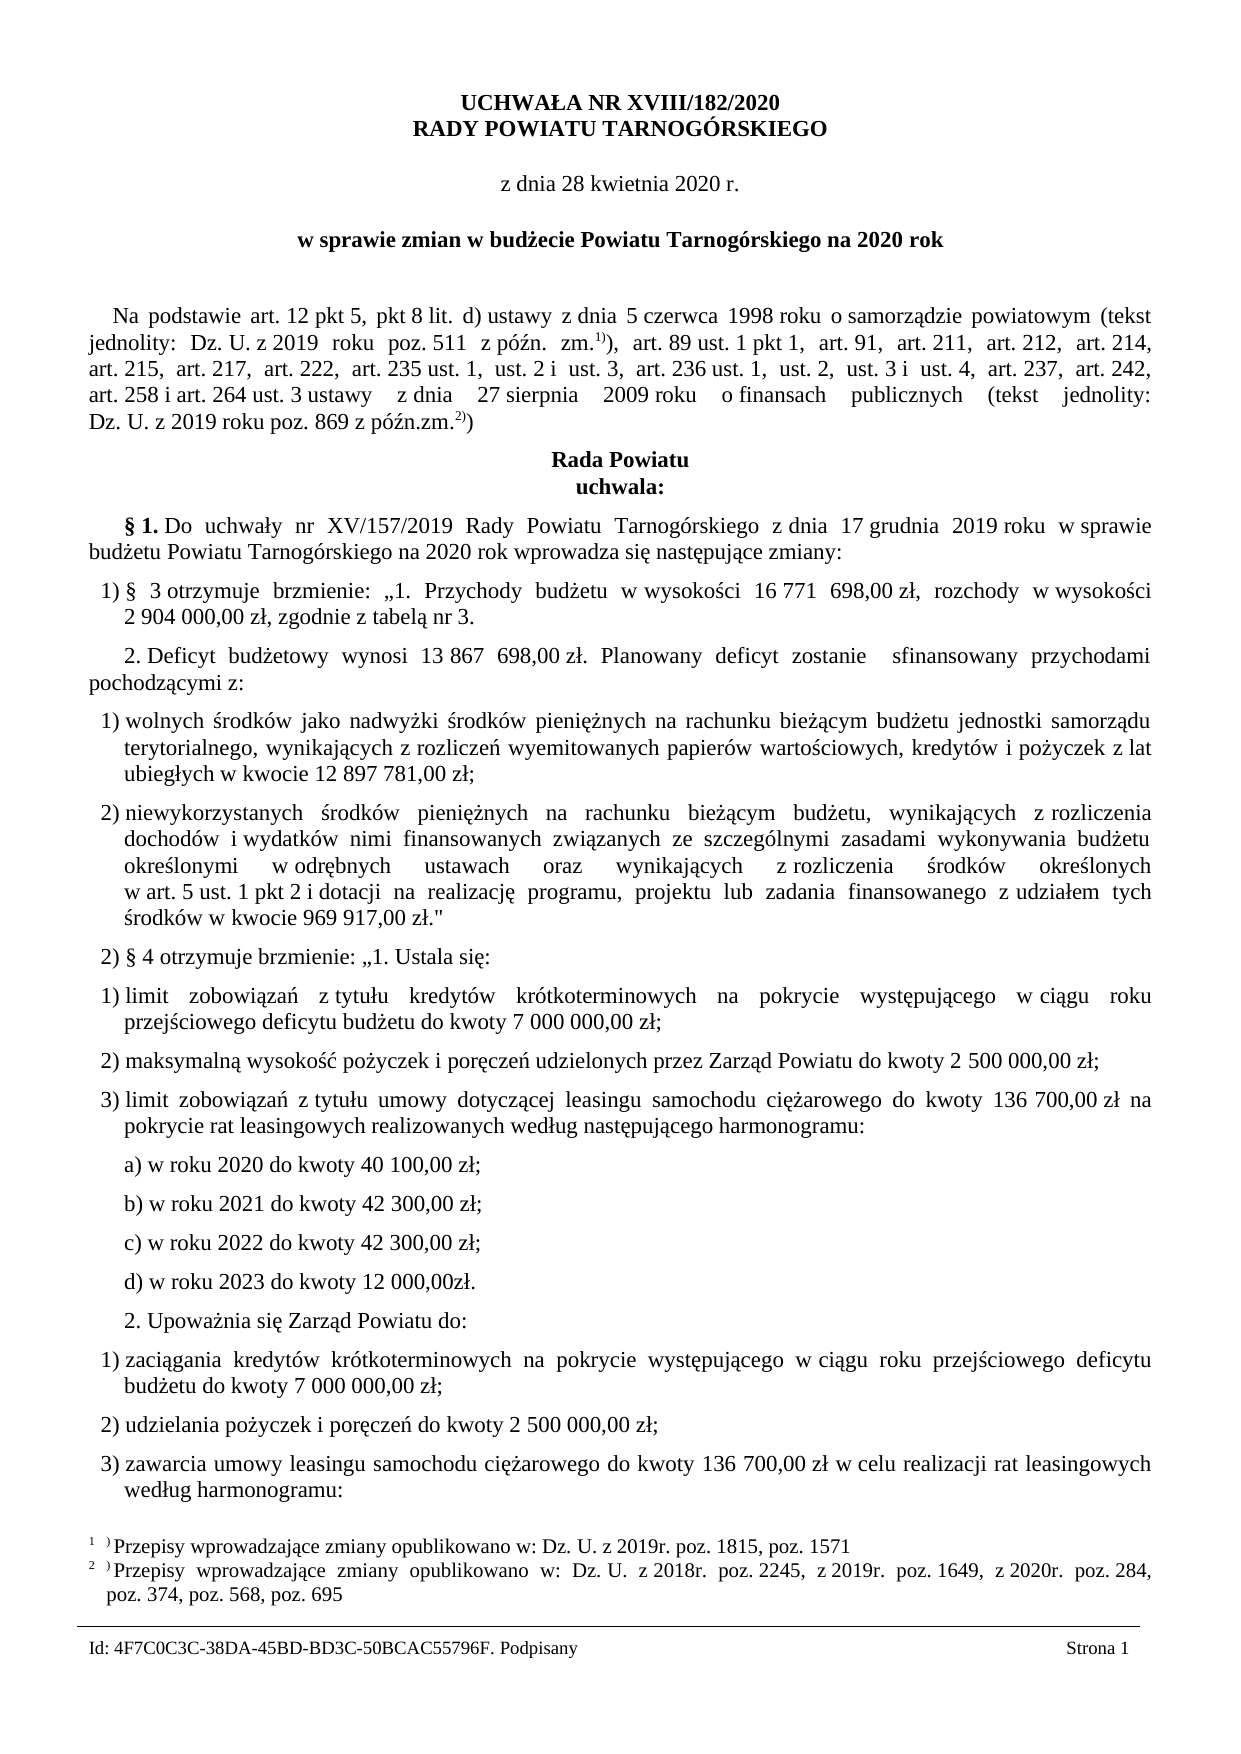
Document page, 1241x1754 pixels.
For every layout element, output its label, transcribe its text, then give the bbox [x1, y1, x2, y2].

text Uchwała Nr XVIII/182/2020 Rady Powiatu Tarnogórskiego [88, 88, 1152, 141]
text 1) limit zobowiązań z tytułu kredytów krótkoterminowych na pokrycie występującego w ciągu roku przejściowego deficytu budżetu do kwoty 7 000 000,00 zł; [100, 982, 1152, 1035]
text 2. Deficyt budżetowy wynosi 13 867 698,00 zł. Planowany deficyt zostanie sfinansowany przychodami pochodzącymi z: [88, 642, 1152, 695]
text b) w roku 2021 do kwoty 42 300,00 zł; [124, 1190, 1152, 1217]
text Rada Powiatu uchwala: [88, 447, 1152, 499]
text 1) zaciągania kredytów krótkoterminowych na pokrycie występującego w ciągu roku przejściowego deficytu budżetu do kwoty 7 000 000,00 zł; [100, 1346, 1152, 1398]
text z dnia 28 kwietnia 2020 r. [88, 170, 1152, 197]
text 1) wolnych środków jako nadwyżki środków pieniężnych na rachunku bieżącym budżetu jednostki samorządu terytorialnego, wynikających z rozliczeń wyemitowanych papierów wartościowych, kredytów i pożyczek z lat ubiegłych w kwocie 12 897 781,00 zł; [100, 707, 1152, 786]
text Na podstawie art. 12 pkt 5, pkt 8 lit. d) ustawy z dnia 5 czerwca 1998 roku o samorządzie powiatowym (tekst jednolity: Dz. U. z 2019 roku poz. 511 z późn. zm.)), art. 89 ust. 1 pkt 1, art. 91, art. 211, art. 212, art. 214, art. 215, art. 217, art. 222, art. 235 ust. 1, ust. 2 i ust. 3, art. 236 ust. 1, ust. 2, ust. 3 i ust. 4, art. 237, art. 242, art. 258 i art. 264 ust. 3 ustawy z dnia 27 sierpnia 2009 roku o finansach publicznych (tekst jednolity: Dz. U. z 2019 roku poz. 869 z późn.zm.)) [88, 302, 1152, 434]
text 2) udzielania pożyczek i poręczeń do kwoty 2 500 000,00 zł; [100, 1411, 1152, 1437]
text 2) § 4 otrzymuje brzmienie: „1. Ustala się: [100, 943, 1152, 969]
text 2) niewykorzystanych środków pieniężnych na rachunku bieżącym budżetu, wynikających z rozliczenia dochodów i wydatków nimi finansowanych związanych ze szczególnymi zasadami wykonywania budżetu określonymi w odrębnych ustawach oraz wynikających z rozliczenia środków określonych w art. 5 ust. 1 pkt 2 i dotacji na realizację programu, projektu lub zadania finansowanego z udziałem tych środków w kwocie 969 917,00 zł." [100, 799, 1152, 931]
text 1) § 3 otrzymuje brzmienie: „1. Przychody budżetu w wysokości 16 771 698,00 zł, rozchody w wysokości 2 904 000,00 zł, zgodnie z tabelą nr 3. [100, 577, 1152, 630]
text § 1. Do uchwały nr XV/157/2019 Rady Powiatu Tarnogórskiego z dnia 17 grudnia 2019 roku w sprawie budżetu Powiatu Tarnogórskiego na 2020 rok wprowadza się następujące zmiany: [88, 512, 1152, 564]
text a) w roku 2020 do kwoty 40 100,00 zł; [124, 1151, 1152, 1178]
text w sprawie zmian w budżecie Powiatu Tarnogórskiego na 2020 rok [88, 226, 1152, 252]
text d) w roku 2023 do kwoty 12 000,00zł. [124, 1268, 1152, 1294]
text c) w roku 2022 do kwoty 42 300,00 zł; [124, 1229, 1152, 1255]
text 3) zawarcia umowy leasingu samochodu ciężarowego do kwoty 136 700,00 zł w celu realizacji rat leasingowych według harmonogramu: [100, 1450, 1152, 1502]
text 2) maksymalną wysokość pożyczek i poręczeń udzielonych przez Zarząd Powiatu do kwoty 2 500 000,00 zł; [100, 1047, 1152, 1074]
text 2. Upoważnia się Zarząd Powiatu do: [88, 1307, 1152, 1333]
text 3) limit zobowiązań z tytułu umowy dotyczącej leasingu samochodu ciężarowego do kwoty 136 700,00 zł na pokrycie rat leasingowych realizowanych według następującego harmonogramu: [100, 1086, 1152, 1139]
